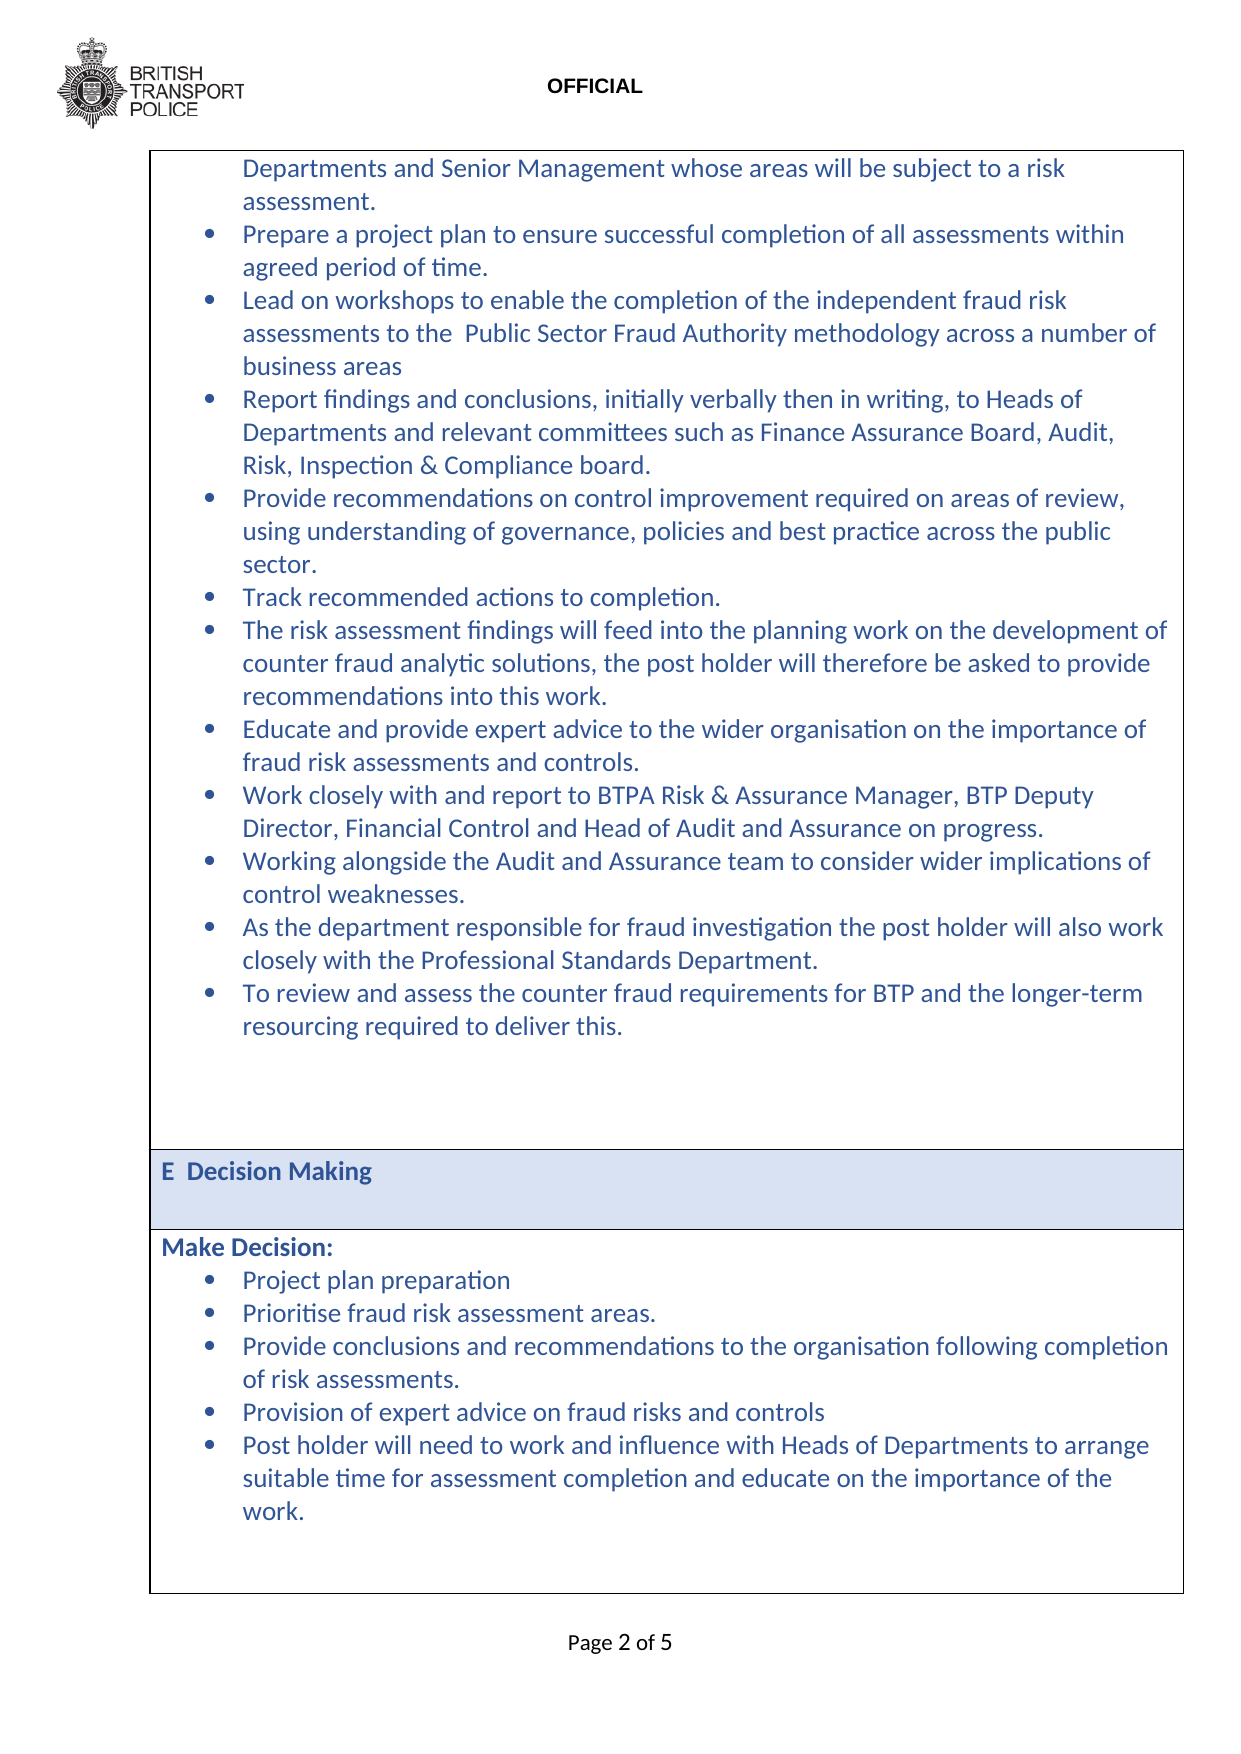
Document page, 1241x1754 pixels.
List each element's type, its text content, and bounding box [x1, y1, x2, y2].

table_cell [151, 151, 1183, 1149]
table_cell E Decision Making [151, 1150, 1183, 1229]
picture [56, 37, 244, 128]
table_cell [151, 1230, 1183, 1593]
